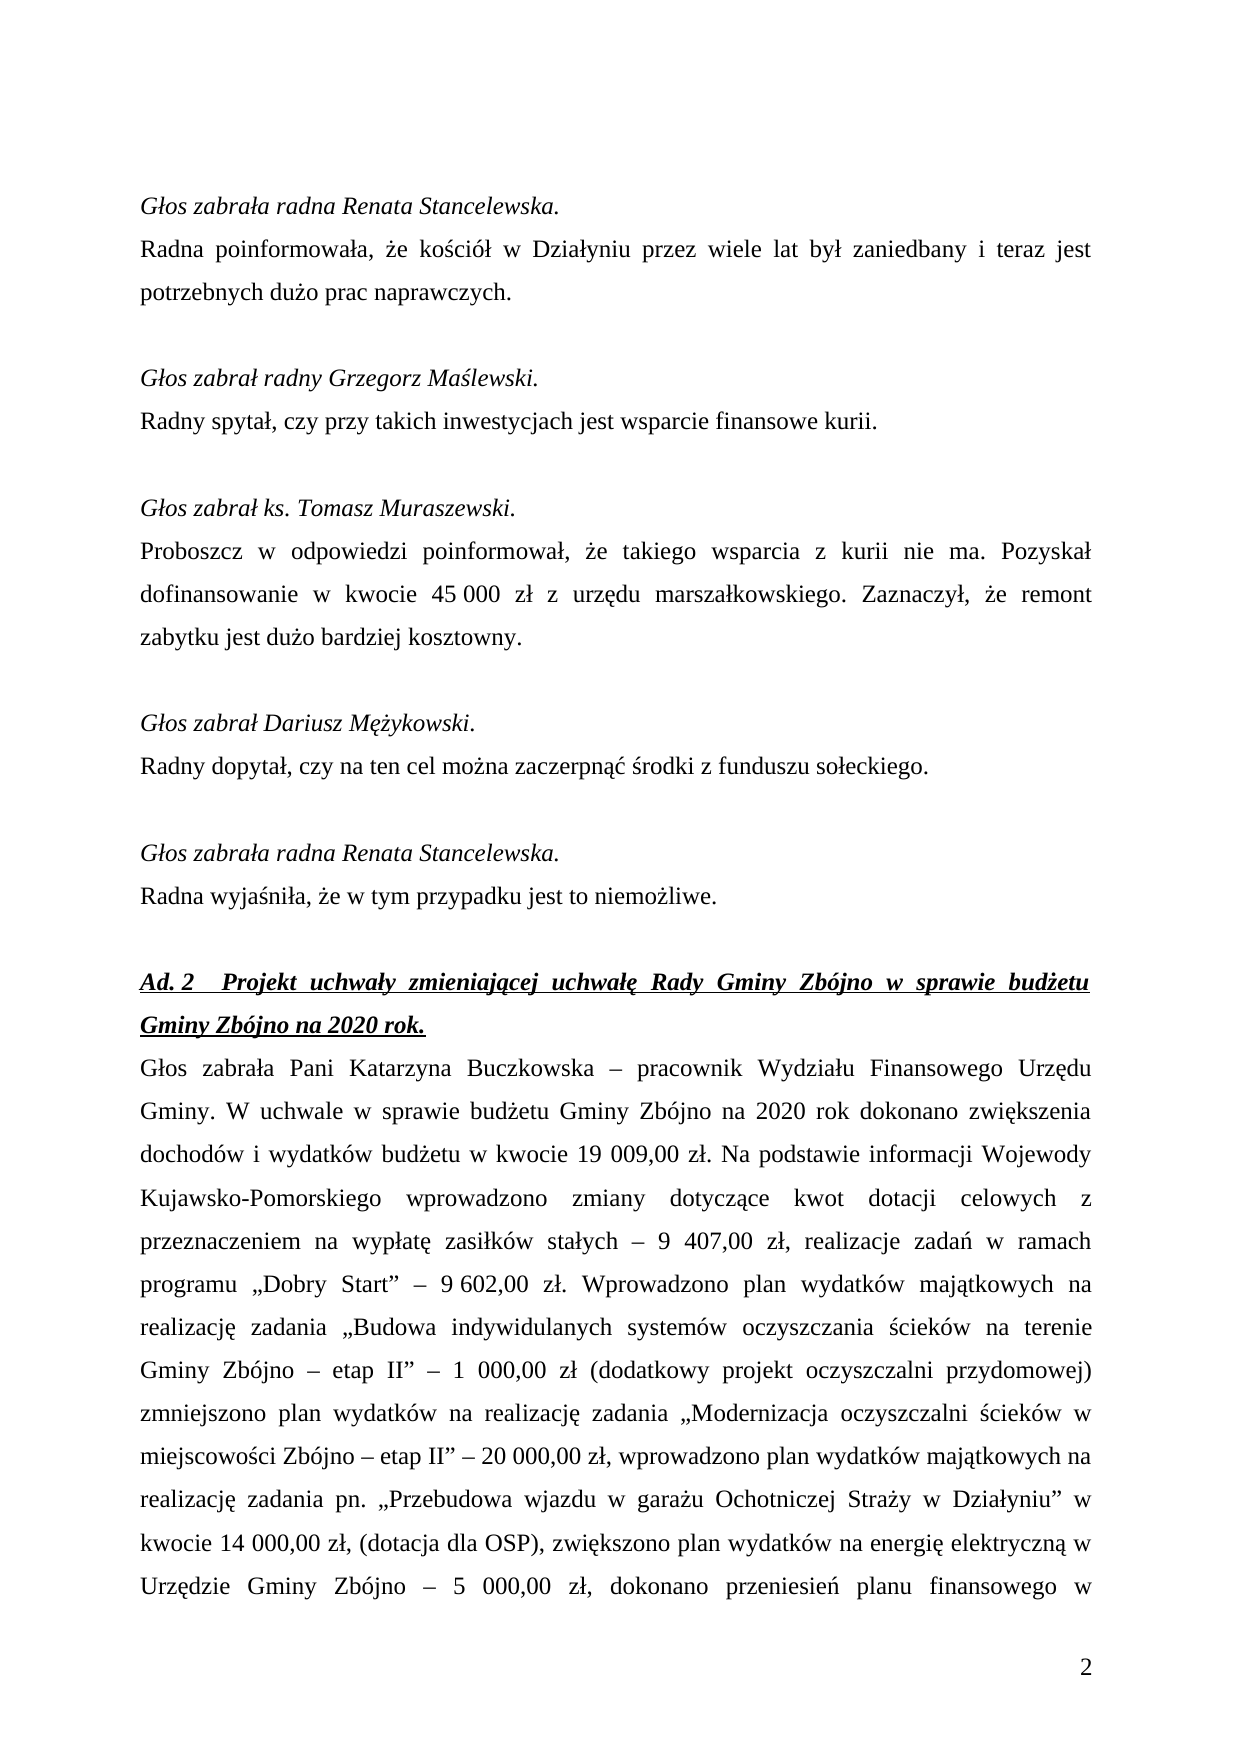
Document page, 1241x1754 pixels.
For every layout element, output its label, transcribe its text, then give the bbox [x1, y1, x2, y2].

text Ad. 2 Projekt uchwały zmieniającej uchwałę Rady Gminy Zbójno w sprawie budżetu Gminy Zbójno na 2020 rok. [140, 967, 1093, 1039]
text Radna wyjaśniła, że w tym przypadku jest to niemożliwe. [140, 881, 1093, 909]
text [140, 1053, 1093, 1599]
text Proboszcz w odpowiedzi poinformował, że takiego wsparcia z kurii nie ma. Pozyskał dofinansowanie w kwocie 45 000 zł z urzędu marszałkowskiego. Zaznaczył, że remont zabytku jest dużo bardziej kosztowny. [140, 536, 1093, 651]
text Radny spytał, czy przy takich inwestycjach jest wsparcie finansowe kurii. [140, 406, 1093, 435]
text Głos zabrała radna Renata Stancelewska. [140, 838, 1093, 866]
text Radny dopytał, czy na ten cel można zaczerpnąć środki z funduszu sołeckiego. [140, 751, 1093, 780]
text Głos zabrała radna Renata Stancelewska. [140, 191, 1093, 219]
text Głos zabrał radny Grzegorz Maślewski. [140, 363, 1093, 392]
text Głos zabrał ks. Tomasz Muraszewski. [140, 493, 1093, 521]
text Radna poinformowała, że kościół w Działyniu przez wiele lat był zaniedbany i teraz jest potrzebnych dużo prac naprawczych. [140, 234, 1093, 306]
text Głos zabrał Dariusz Mężykowski. [140, 708, 1093, 737]
